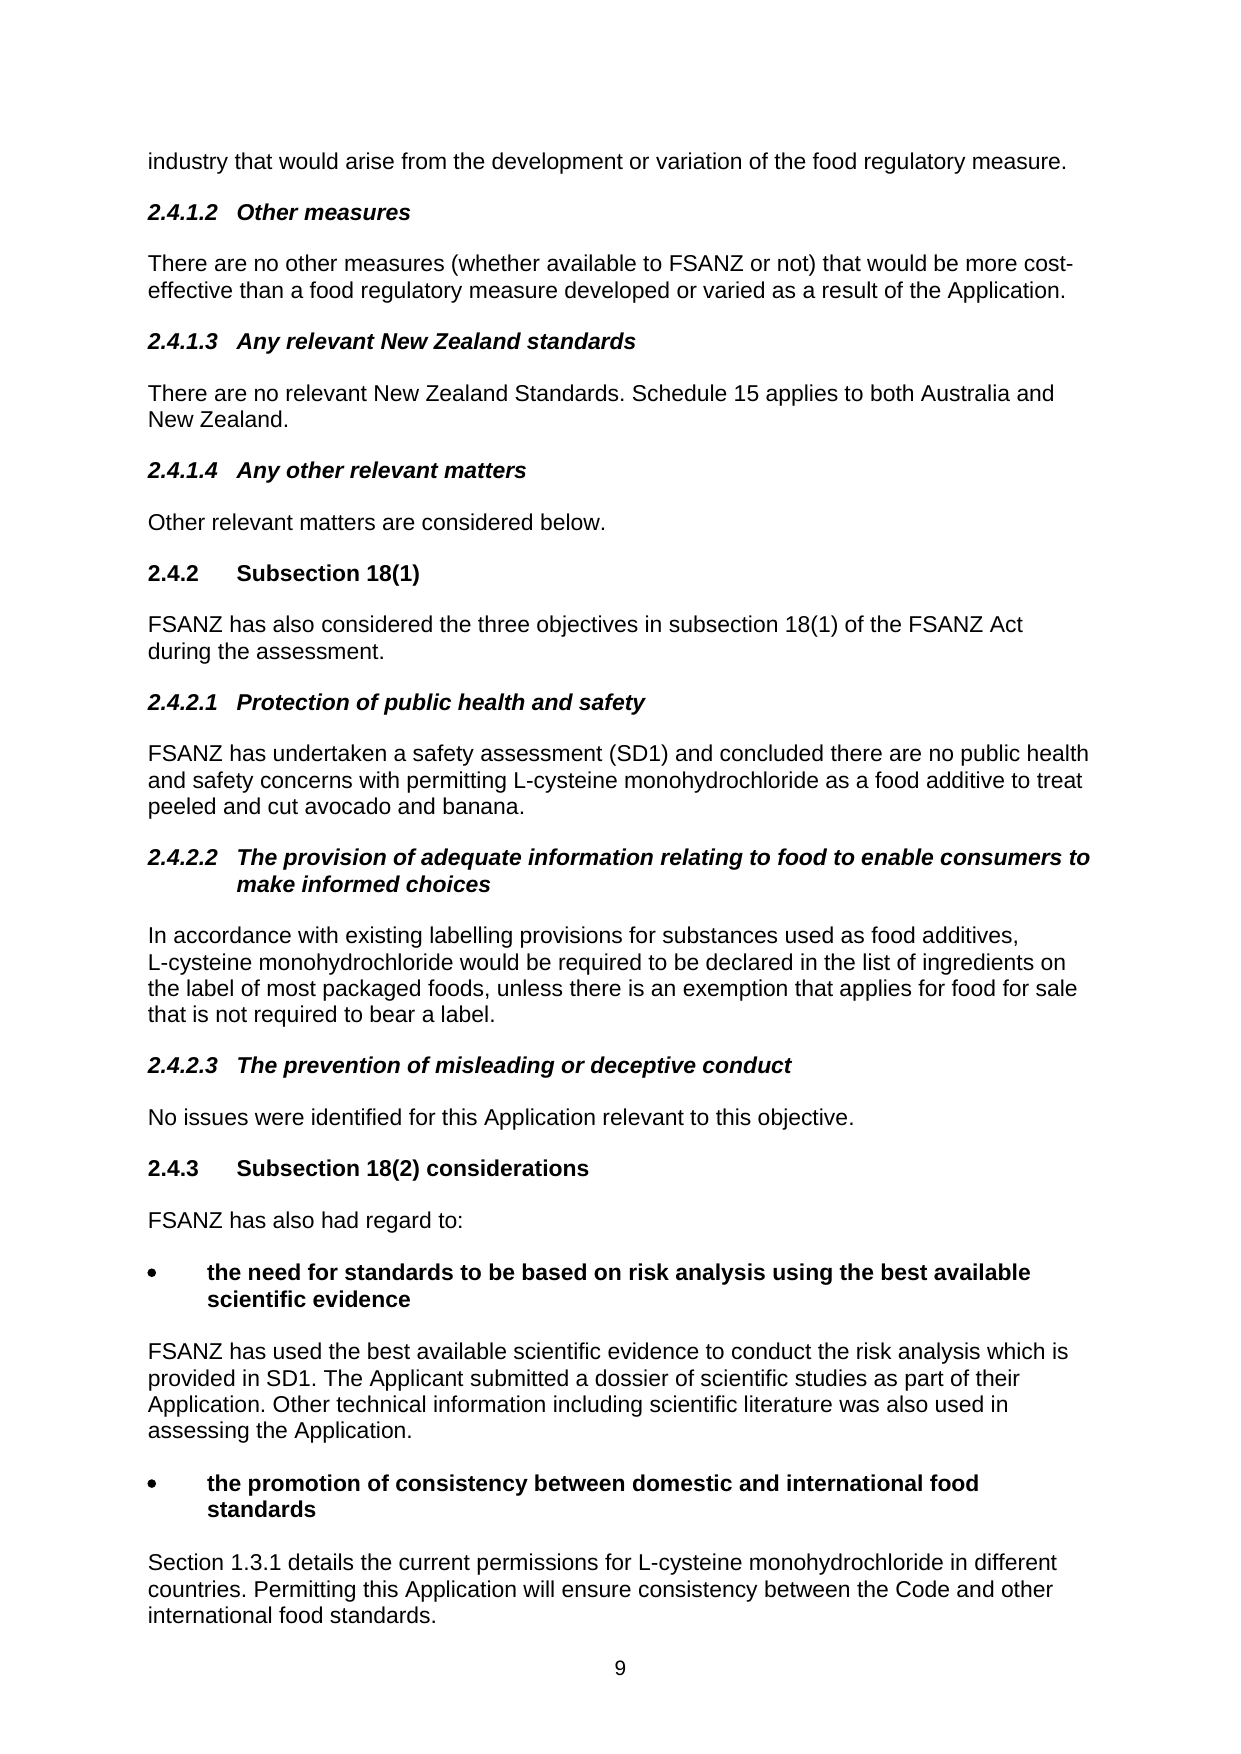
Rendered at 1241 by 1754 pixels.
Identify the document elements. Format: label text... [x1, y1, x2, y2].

text FSANZ has used the best available scientific evidence to conduct the risk analysis which is provided in SD1. The Applicant submitted a dossier of scientific studies as part of their Application. Other technical information including scientific literature was also used in assessing the Application. [148, 1338, 1092, 1444]
text FSANZ has undertaken a safety assessment (SD1) and concluded there are no public health and safety concerns with permitting L-cysteine monohydrochloride as a food additive to treat peeled and cut avocado and banana. [148, 740, 1092, 819]
subtitle 2.4.1.4 Any other relevant matters [148, 457, 1092, 483]
text No issues were identified for this Application relevant to this objective. [148, 1104, 1092, 1130]
subtitle 2.4.2.2 The provision of adequate information relating to food to enable consumers to make informed choices [148, 844, 1092, 897]
subtitle 2.4.1.2 Other measures [148, 199, 1092, 225]
text Section 1.3.1 details the current permissions for L-cysteine monohydrochloride in different countries. Permitting this Application will ensure consistency between the Code and other international food standards. [148, 1549, 1092, 1628]
text FSANZ has also had regard to: [148, 1207, 1092, 1233]
text the promotion of consistency between domestic and international food standards [148, 1470, 1092, 1523]
text There are no other measures (whether available to FSANZ or not) that would be more cost-effective than a food regulatory measure developed or varied as a result of the Application. [148, 250, 1092, 303]
text Other relevant matters are considered below. [148, 508, 1092, 535]
subtitle 2.4.1.3 Any relevant New Zealand standards [148, 328, 1092, 354]
subtitle 2.4.2 Subsection 18(1) [148, 560, 1092, 586]
text There are no relevant New Zealand Standards. Schedule 15 applies to both Australia and New Zealand. [148, 379, 1092, 432]
text FSANZ has also considered the three objectives in subsection 18(1) of the FSANZ Act during the assessment. [148, 611, 1092, 664]
text the need for standards to be based on risk analysis using the best available scientific evidence [148, 1259, 1092, 1312]
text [148, 148, 1092, 174]
text In accordance with existing labelling provisions for substances used as food additives, L-cysteine monohydrochloride would be required to be declared in the list of ingredients on the label of most packaged foods, unless there is an exemption that applies for food for sale that is not required to bear a label. [148, 922, 1092, 1027]
subtitle 2.4.3 Subsection 18(2) considerations [148, 1155, 1092, 1182]
subtitle 2.4.2.3 The prevention of misleading or deceptive conduct [148, 1052, 1092, 1079]
subtitle 2.4.2.1 Protection of public health and safety [148, 689, 1092, 715]
